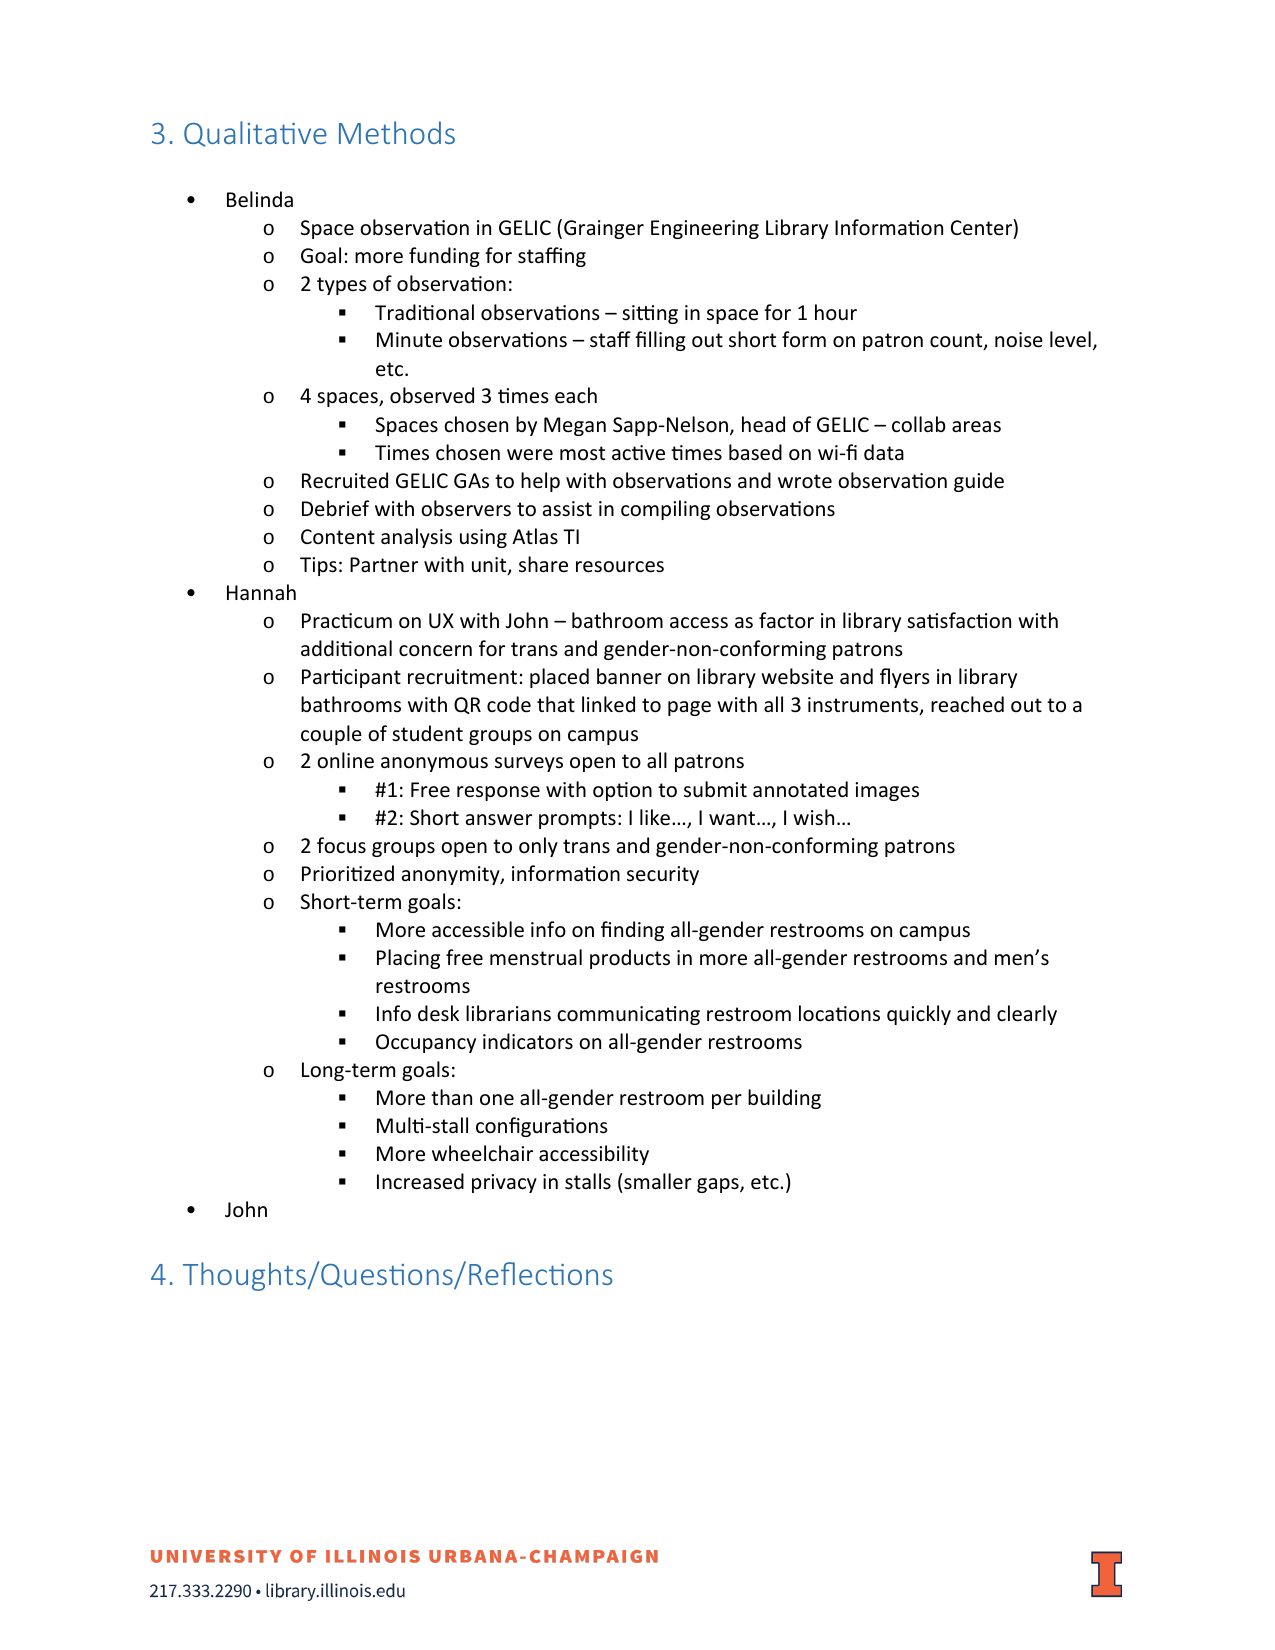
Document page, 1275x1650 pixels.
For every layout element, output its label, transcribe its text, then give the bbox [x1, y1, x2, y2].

list 4 spaces, observed 3 times each [262, 382, 1125, 410]
list Times chosen were most active times based on wi-fi data [337, 438, 1125, 466]
list 2 focus groups open to only trans and gender-non-conforming patrons [262, 831, 1125, 859]
list Traditional observations – sitting in space for 1 hour [337, 298, 1125, 326]
list Increased privacy in stalls (smaller gaps, etc.) [337, 1168, 1125, 1196]
list Debrief with observers to assist in compiling observations [262, 494, 1125, 522]
list More than one all-gender restroom per building [337, 1084, 1125, 1112]
list Practicum on UX with John – bathroom access as factor in library satisfaction with additional concern for trans and gender-non-conforming patrons [262, 607, 1125, 663]
list Long-term goals: [262, 1056, 1125, 1084]
list Hannah [187, 579, 1125, 607]
list Multi-stall configurations [337, 1112, 1125, 1140]
list Short-term goals: [262, 887, 1125, 916]
subtitle 4. Thoughts/Questions/Reflections [150, 1253, 1125, 1294]
list Recruited GELIC GAs to help with observations and wrote observation guide [262, 466, 1125, 494]
subtitle 3. Qualitative Methods [150, 112, 1125, 153]
list Goal: more funding for staffing [262, 242, 1125, 270]
list More wheelchair accessibility [337, 1140, 1125, 1168]
list Placing free menstrual products in more all-gender restrooms and men’s restrooms [337, 944, 1125, 1000]
list Content analysis using Atlas TI [262, 522, 1125, 551]
list 2 types of observation: [262, 270, 1125, 298]
list Space observation in GELIC (Grainger Engineering Library Information Center) [262, 214, 1125, 242]
list 2 online anonymous surveys open to all patrons [262, 747, 1125, 775]
list Belinda [187, 186, 1125, 214]
list Prioritized anonymity, information security [262, 859, 1125, 887]
list #1: Free response with option to submit annotated images [337, 775, 1125, 803]
list Info desk librarians communicating restroom locations quickly and clearly [337, 1000, 1125, 1028]
list #2: Short answer prompts: I like…, I want…, I wish… [337, 803, 1125, 831]
picture [150, 1517, 1122, 1601]
list Spaces chosen by Megan Sapp-Nelson, head of GELIC – collab areas [337, 410, 1125, 438]
list Occupancy indicators on all-gender restrooms [337, 1028, 1125, 1056]
list More accessible info on finding all-gender restrooms on campus [337, 916, 1125, 944]
list Tips: Partner with unit, share resources [262, 551, 1125, 579]
list Participant recruitment: placed banner on library website and flyers in library bathrooms with QR code that linked to page with all 3 instruments, reached out to a couple of student groups on campus [262, 663, 1125, 747]
list John [187, 1196, 1125, 1224]
list Minute observations – staff filling out short form on patron count, noise level, etc. [337, 326, 1125, 382]
